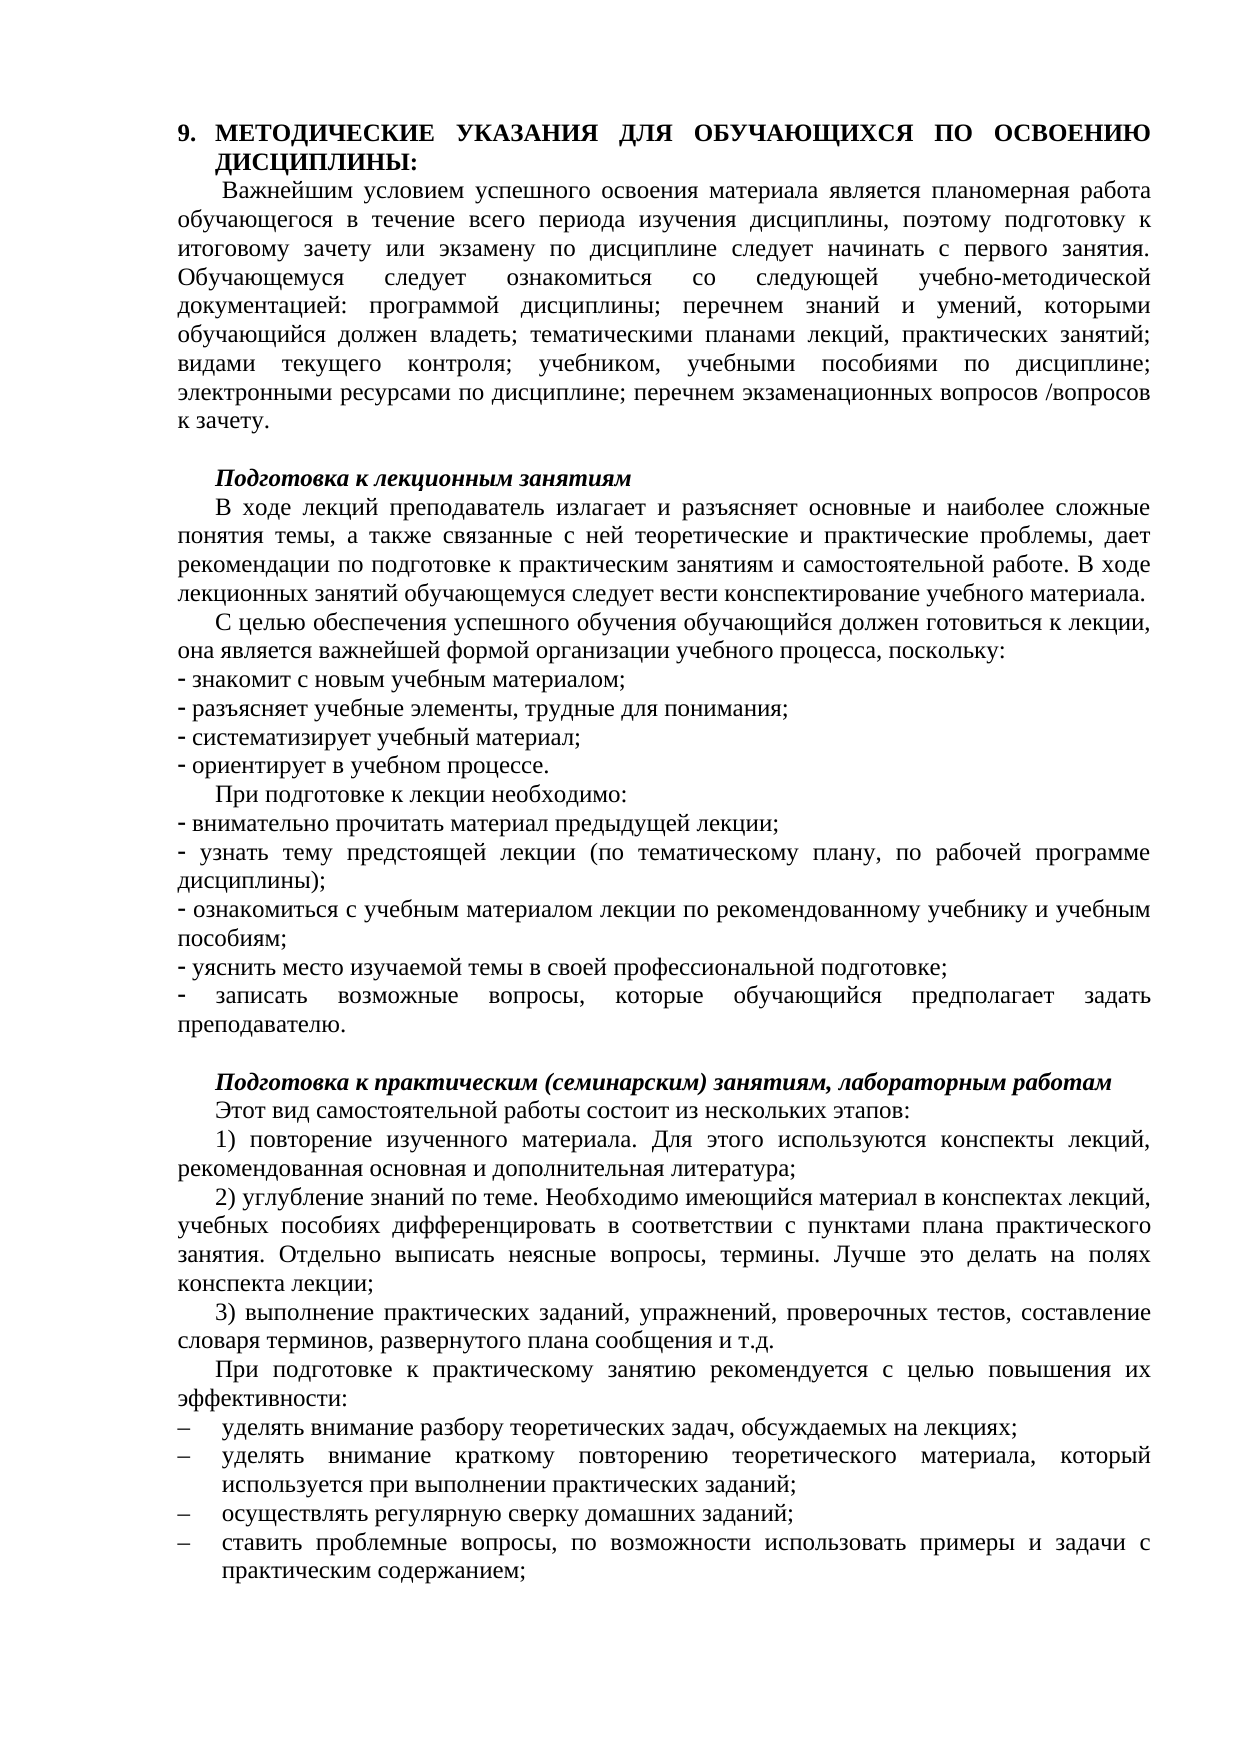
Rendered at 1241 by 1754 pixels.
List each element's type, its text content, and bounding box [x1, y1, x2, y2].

text 1) повторение изученного материала. Для этого используются конспекты лекций, рекомендованная основная и дополнительная литература; [177, 1124, 1152, 1182]
list МЕТОДИЧЕСКИЕ УКАЗАНИЯ ДЛЯ ОБУЧАЮЩИХСЯ ПО ОСВОЕНИЮ ДИСЦИПЛИНЫ: [177, 118, 1152, 176]
text Этот вид самостоятельной работы состоит из нескольких этапов: [177, 1096, 1152, 1124]
text При подготовке к лекции необходимо: [177, 779, 1152, 808]
text уяснить место изучаемой темы в своей профессиональной подготовке; [177, 952, 1152, 981]
text При подготовке к практическому занятию рекомендуется с целью повышения их эффективности: [177, 1354, 1152, 1412]
text знакомит с новым учебным материалом; [177, 664, 1152, 693]
text Подготовка к практическим (семинарским) занятиям, лабораторным работам [177, 1067, 1152, 1096]
text внимательно прочитать материал предыдущей лекции; [177, 808, 1152, 837]
list уделять внимание краткому повторению теоретического материала, который используется при выполнении практических заданий; [177, 1441, 1152, 1498]
text 3) выполнение практических заданий, упражнений, проверочных тестов, составление словаря терминов, развернутого плана сообщения и т.д. [177, 1297, 1152, 1354]
text Важнейшим условием успешного освоения материала является планомерная работа обучающегося в течение всего периода изучения дисциплины, поэтому подготовку к итоговому зачету или экзамену по дисциплине следует начинать с первого занятия. Обучающемуся следует ознакомиться со следующей учебно-методической документацией: программой дисциплины; перечнем знаний и умений, которыми обучающийся должен владеть; тематическими планами лекций, практических занятий; видами текущего контроля; учебником, учебными пособиями по дисциплине; электронными ресурсами по дисциплине; перечнем экзаменационных вопросов /вопросов к зачету. [177, 176, 1152, 434]
text ознакомиться с учебным материалом лекции по рекомендованному учебнику и учебным пособиям; [177, 894, 1152, 952]
text Подготовка к лекционным занятиям [177, 463, 1152, 492]
text систематизирует учебный материал; [177, 722, 1152, 751]
text разъясняет учебные элементы, трудные для понимания; [177, 693, 1152, 722]
text С целью обеспечения успешного обучения обучающийся должен готовиться к лекции, она является важнейшей формой организации учебного процесса, поскольку: [177, 607, 1152, 664]
list уделять внимание разбору теоретических задач, обсуждаемых на лекциях; [177, 1412, 1152, 1441]
text узнать тему предстоящей лекции (по тематическому плану, по рабочей программе дисциплины); [177, 837, 1152, 894]
list ставить проблемные вопросы, по возможности использовать примеры и задачи с практическим содержанием; [177, 1527, 1152, 1584]
text В ходе лекций преподаватель излагает и разъясняет основные и наиболее сложные понятия темы, а также связанные с ней теоретические и практические проблемы, дает рекомендации по подготовке к практическим занятиям и самостоятельной работе. В ходе лекционных занятий обучающемуся следует вести конспектирование учебного материала. [177, 492, 1152, 607]
text записать возможные вопросы, которые обучающийся предполагает задать преподавателю. [177, 981, 1152, 1038]
text 2) углубление знаний по теме. Необходимо имеющийся материал в конспектах лекций, учебных пособиях дифференцировать в соответствии с пунктами плана практического занятия. Отдельно выписать неясные вопросы, термины. Лучше это делать на полях конспекта лекции; [177, 1182, 1152, 1297]
text ориентирует в учебном процессе. [177, 751, 1152, 779]
list осуществлять регулярную сверку домашних заданий; [177, 1498, 1152, 1527]
